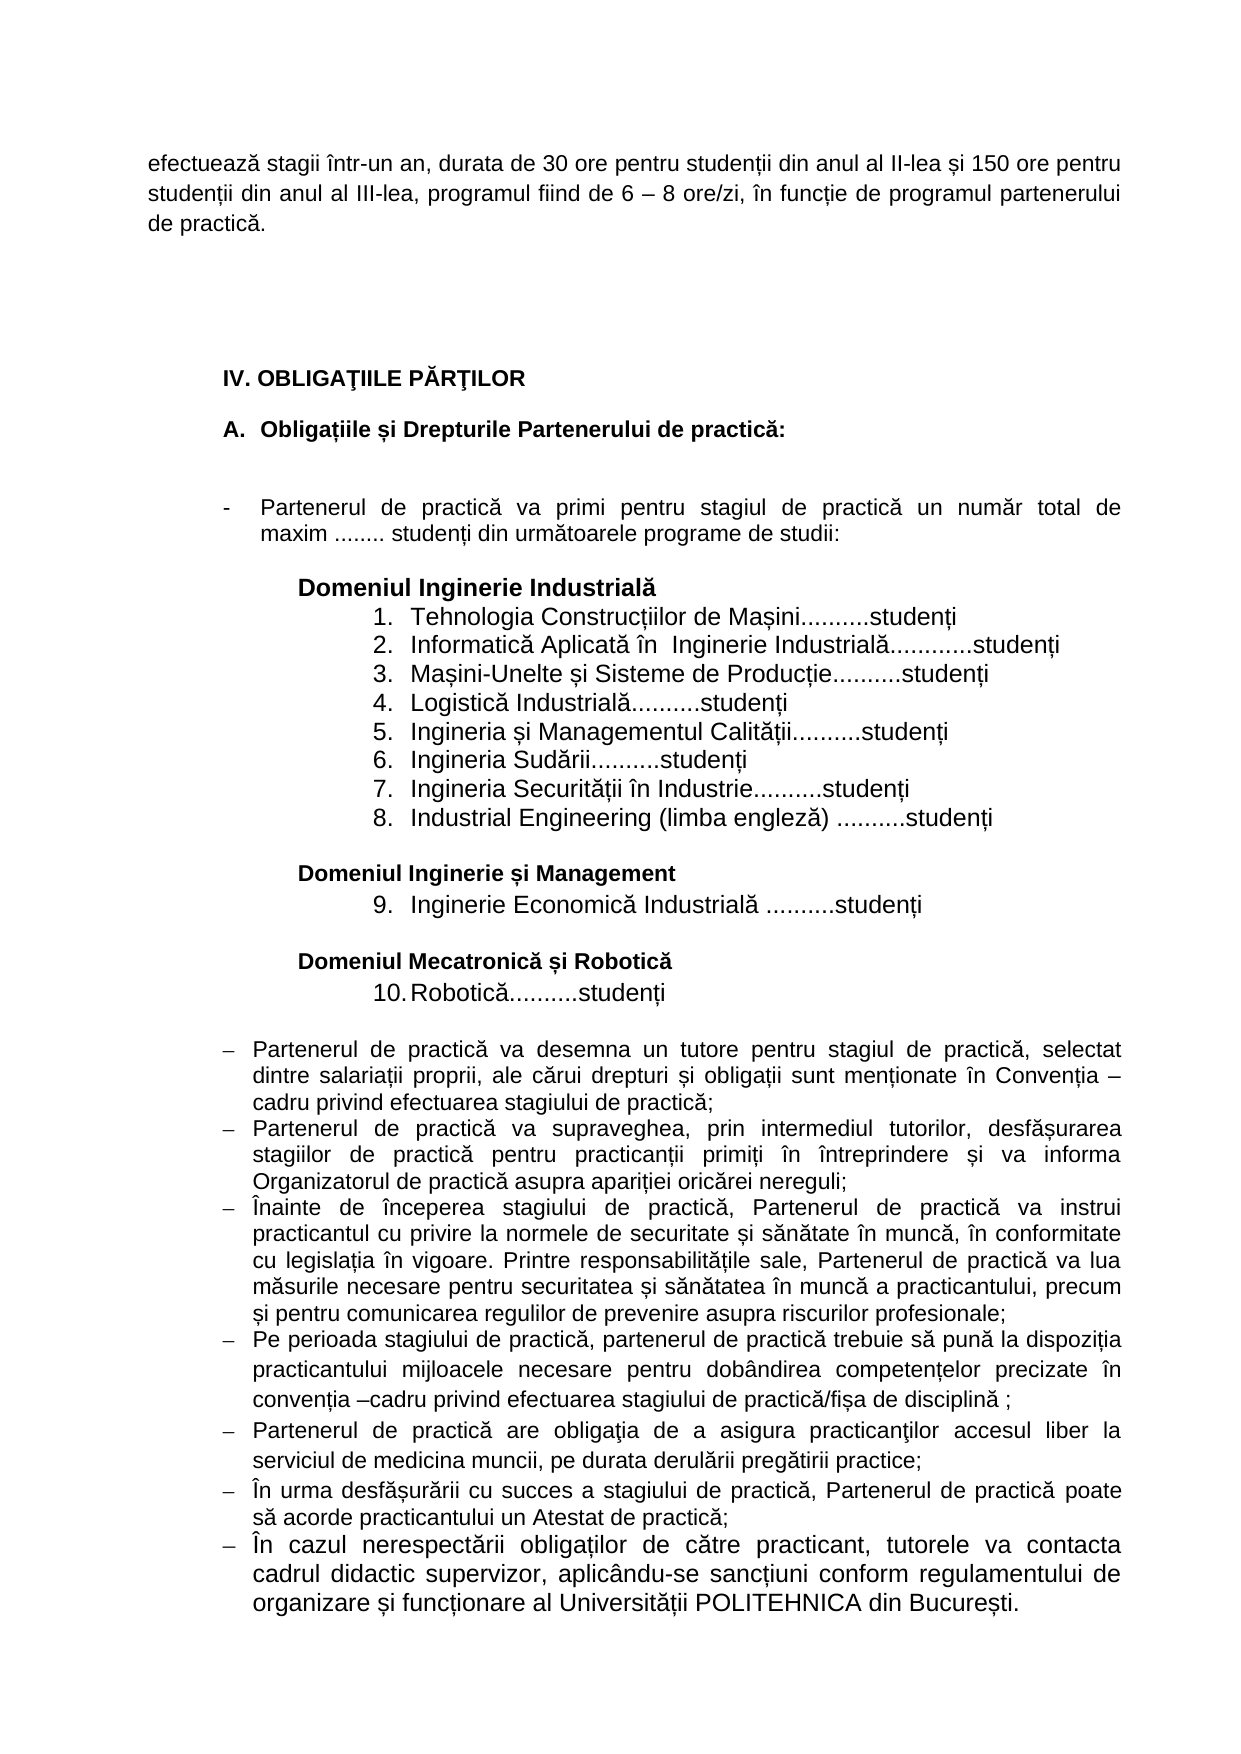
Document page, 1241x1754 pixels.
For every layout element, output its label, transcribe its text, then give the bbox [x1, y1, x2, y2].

list Informatică Aplicată în Inginerie Industrială............studenți [373, 630, 1122, 659]
list Partenerul de practică va supraveghea, prin intermediul tutorilor, desfășurarea stagiilor de practică pentru practicanții primiți în întreprindere și va informa Organizatorul de practică asupra apariției oricărei nereguli; [223, 1115, 1122, 1194]
list Mașini-Unelte și Sisteme de Producție..........studenți [373, 659, 1122, 688]
text IV. OBLIGAŢIILE PĂRŢILOR [148, 365, 1122, 392]
list Partenerul de practică va desemna un tutore pentru stagiul de practică, selectat dintre salariații proprii, ale cărui drepturi și obligații sunt menționate ȋn Convenția – cadru privind efectuarea stagiului de practică; [223, 1036, 1122, 1115]
list Obligațiile și Drepturile Partenerului de practică: [223, 416, 1122, 443]
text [148, 150, 1122, 237]
text Domeniul Mecatronică și Robotică [298, 948, 1122, 974]
list Pe perioada stagiului de practică, partenerul de practică trebuie să pună la dispoziția practicantului mijloacele necesare pentru dobândirea competențelor precizate în convenția –cadru privind efectuarea stagiului de practică/fișa de disciplină ; [223, 1326, 1122, 1413]
list Înainte de începerea stagiului de practică, Partenerul de practică va instrui practicantul cu privire la normele de securitate și sănătate în muncă, în conformitate cu legislația în vigoare. Printre responsabilitățile sale, Partenerul de practică va lua măsurile necesare pentru securitatea și sănătatea în muncă a practicantului, precum și pentru comunicarea regulilor de prevenire asupra riscurilor profesionale; [223, 1194, 1122, 1326]
list Tehnologia Construcțiilor de Mașini..........studenți [373, 601, 1122, 630]
list Domeniul Inginerie Industrială [298, 573, 1122, 601]
list Robotică..........studenți [373, 978, 1122, 1007]
list Ingineria și Managementul Calității..........studenți [373, 716, 1122, 745]
text Domeniul Inginerie și Management [298, 860, 1122, 887]
list În cazul nerespectării obligaților de către practicant, tutorele va contacta cadrul didactic supervizor, aplicându-se sancțiuni conform regulamentului de organizare și funcționare al Universității POLITEHNICA din București. [223, 1530, 1122, 1616]
list În urma desfășurării cu succes a stagiului de practică, Partenerul de practică poate să acorde practicantului un Atestat de practică; [223, 1477, 1122, 1530]
list Ingineria Securității în Industrie..........studenți [373, 774, 1122, 803]
list Logistică Industrială..........studenți [373, 688, 1122, 716]
list Industrial Engineering (limba engleză) ..........studenți [373, 803, 1122, 831]
list Partenerul de practică va primi pentru stagiul de practică un număr total de maxim ........ studenți din următoarele programe de studii: [223, 494, 1122, 546]
list Partenerul de practică are obligaţia de a asigura practicanţilor accesul liber la serviciul de medicina muncii, pe durata derulării pregătirii practice; [223, 1417, 1122, 1473]
list Inginerie Economică Industrială ..........studenți [373, 890, 1122, 919]
list Ingineria Sudării..........studenți [373, 745, 1122, 774]
